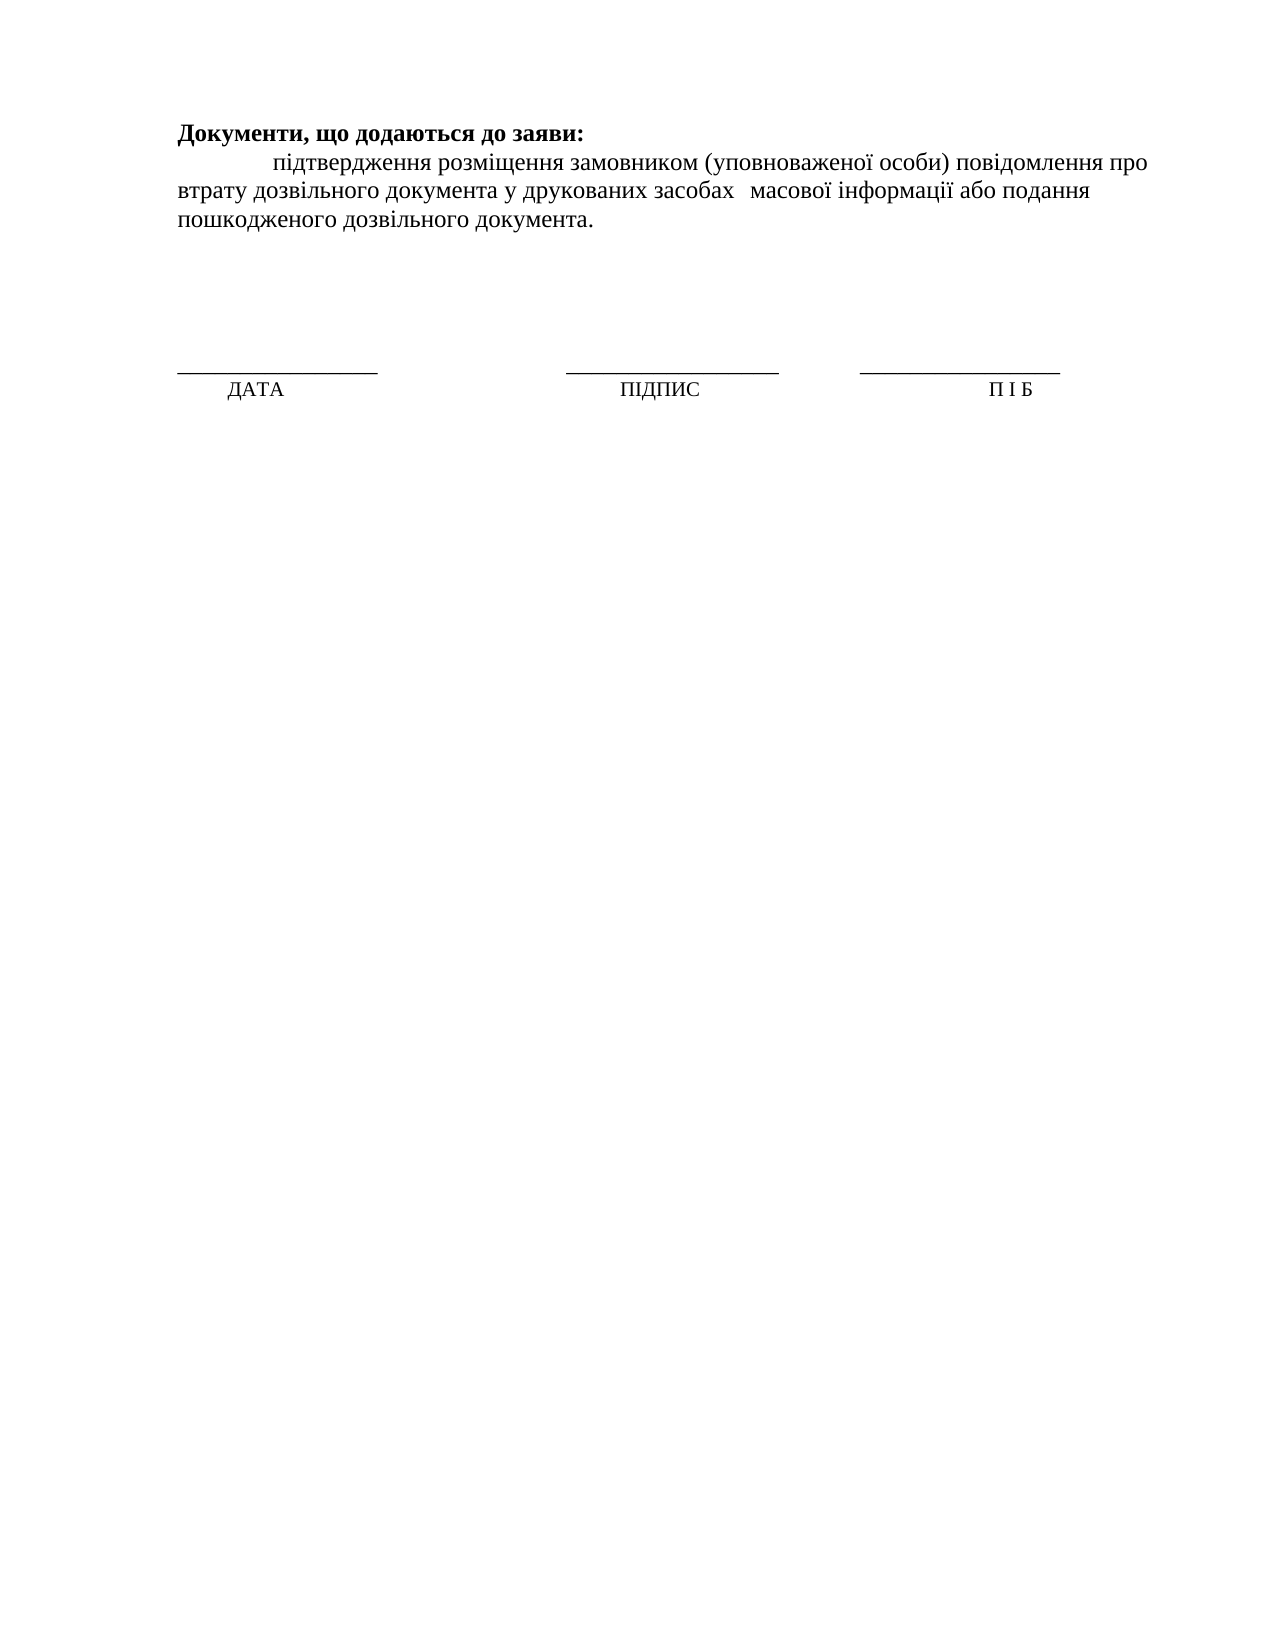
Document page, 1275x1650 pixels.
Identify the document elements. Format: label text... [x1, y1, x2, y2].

text підтвердження розміщення замовником (уповноваженої особи) повідомлення про втрату дозвільного документа у друкованих засобах масової інформації або подання пошкодженого дозвільного документа. [177, 147, 1186, 233]
text ДАТА ПІДПИС П І Б [177, 377, 1186, 401]
text Документи, що додаються до заяви: [177, 118, 1186, 147]
text ________________ _________________ ________________ [177, 348, 1186, 377]
